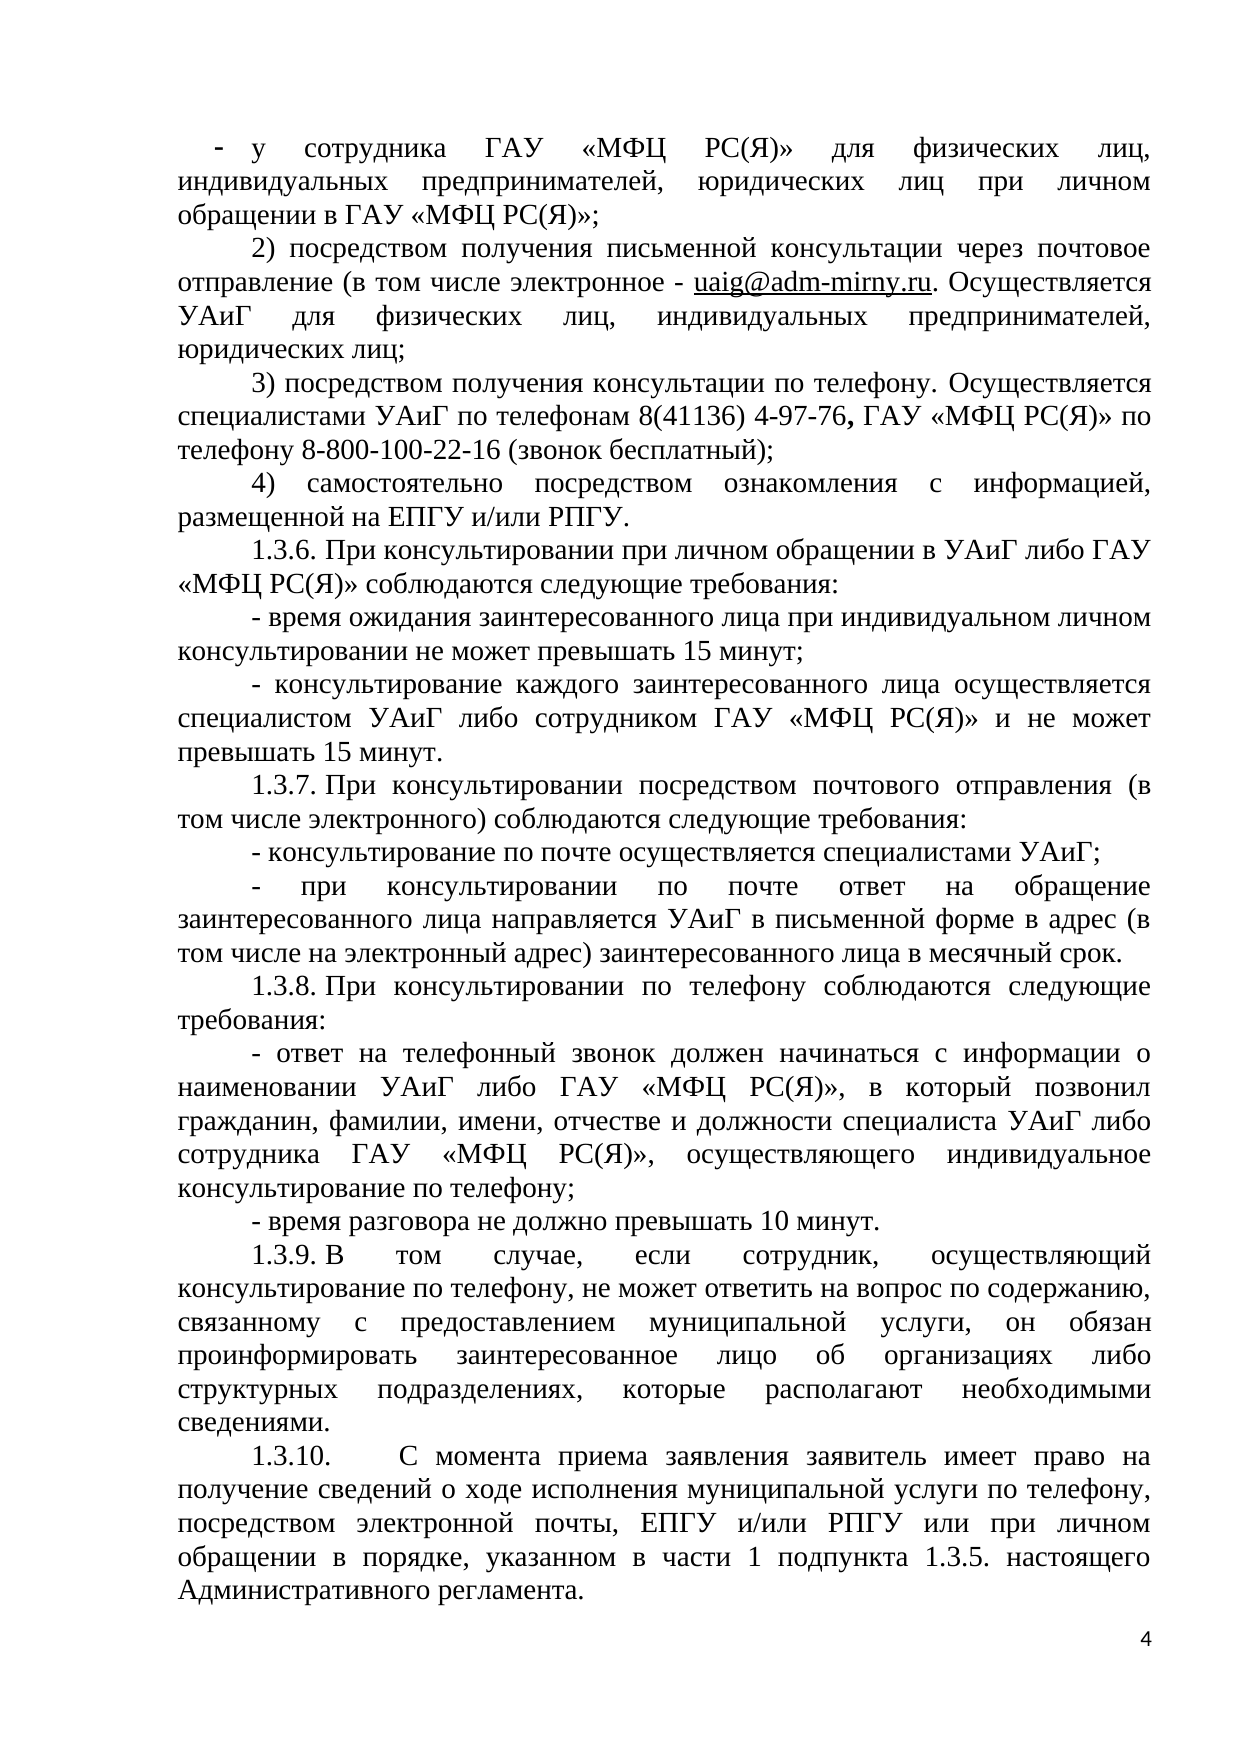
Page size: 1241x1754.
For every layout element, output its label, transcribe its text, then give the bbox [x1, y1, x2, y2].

list При консультировании по телефону соблюдаются следующие требования: [177, 968, 1152, 1036]
list С момента приема заявления заявитель имеет право на получение сведений о ходе исполнения муниципальной услуги по телефону, посредством электронной почты, ЕПГУ и/или РПГУ или при личном обращении в порядке, указанном в части 1 подпункта 1.3.5. настоящего Административного регламента. [177, 1438, 1152, 1606]
text - консультирование по почте осуществляется специалистами УАиГ; [177, 834, 1152, 868]
text - при консультировании по почте ответ на обращение заинтересованного лица направляется УАиГ в письменной форме в адрес (в том числе на электронный адрес) заинтересованного лица в месячный срок. [177, 868, 1152, 968]
text - время разговора не должно превышать 10 минут. [177, 1203, 1152, 1237]
text 4) самостоятельно посредством ознакомления с информацией, размещенной на ЕПГУ и/или РПГУ. [177, 465, 1152, 532]
text - консультирование каждого заинтересованного лица осуществляется специалистом УАиГ либо сотрудником ГАУ «МФЦ РС(Я)» и не может превышать 15 минут. [177, 667, 1152, 767]
list у сотрудника ГАУ «МФЦ РС(Я)» для физических лиц, индивидуальных предпринимателей, юридических лиц при личном обращении в ГАУ «МФЦ РС(Я)»; [177, 130, 1152, 231]
list При консультировании посредством почтового отправления (в том числе электронного) соблюдаются следующие требования: [177, 767, 1152, 834]
text - время ожидания заинтересованного лица при индивидуальном личном консультировании не может превышать 15 минут; [177, 599, 1152, 667]
text - ответ на телефонный звонок должен начинаться с информации о наименовании УАиГ либо ГАУ «МФЦ РС(Я)», в который позвонил гражданин, фамилии, имени, отчестве и должности специалиста УАиГ либо сотрудника ГАУ «МФЦ РС(Я)», осуществляющего индивидуальное консультирование по телефону; [177, 1036, 1152, 1203]
text 2) посредством получения письменной консультации через почтовое отправление (в том числе электронное - uaig@adm-mirny.ru. Осуществляется УАиГ для физических лиц, индивидуальных предпринимателей, юридических лиц; [177, 231, 1152, 365]
list В том случае, если сотрудник, осуществляющий консультирование по телефону, не может ответить на вопрос по содержанию, связанному с предоставлением муниципальной услуги, он обязан проинформировать заинтересованное лицо об организациях либо структурных подразделениях, которые располагают необходимыми сведениями. [177, 1237, 1152, 1438]
list При консультировании при личном обращении в УАиГ либо ГАУ «МФЦ РС(Я)» соблюдаются следующие требования: [177, 532, 1152, 599]
text 3) посредством получения консультации по телефону. Осуществляется специалистами УАиГ по телефонам 8(41136) 4-97-76 ГАУ «МФЦ РС(Я)» по телефону 8-800-100-22-16 (звонок бесплатный); [177, 365, 1152, 465]
